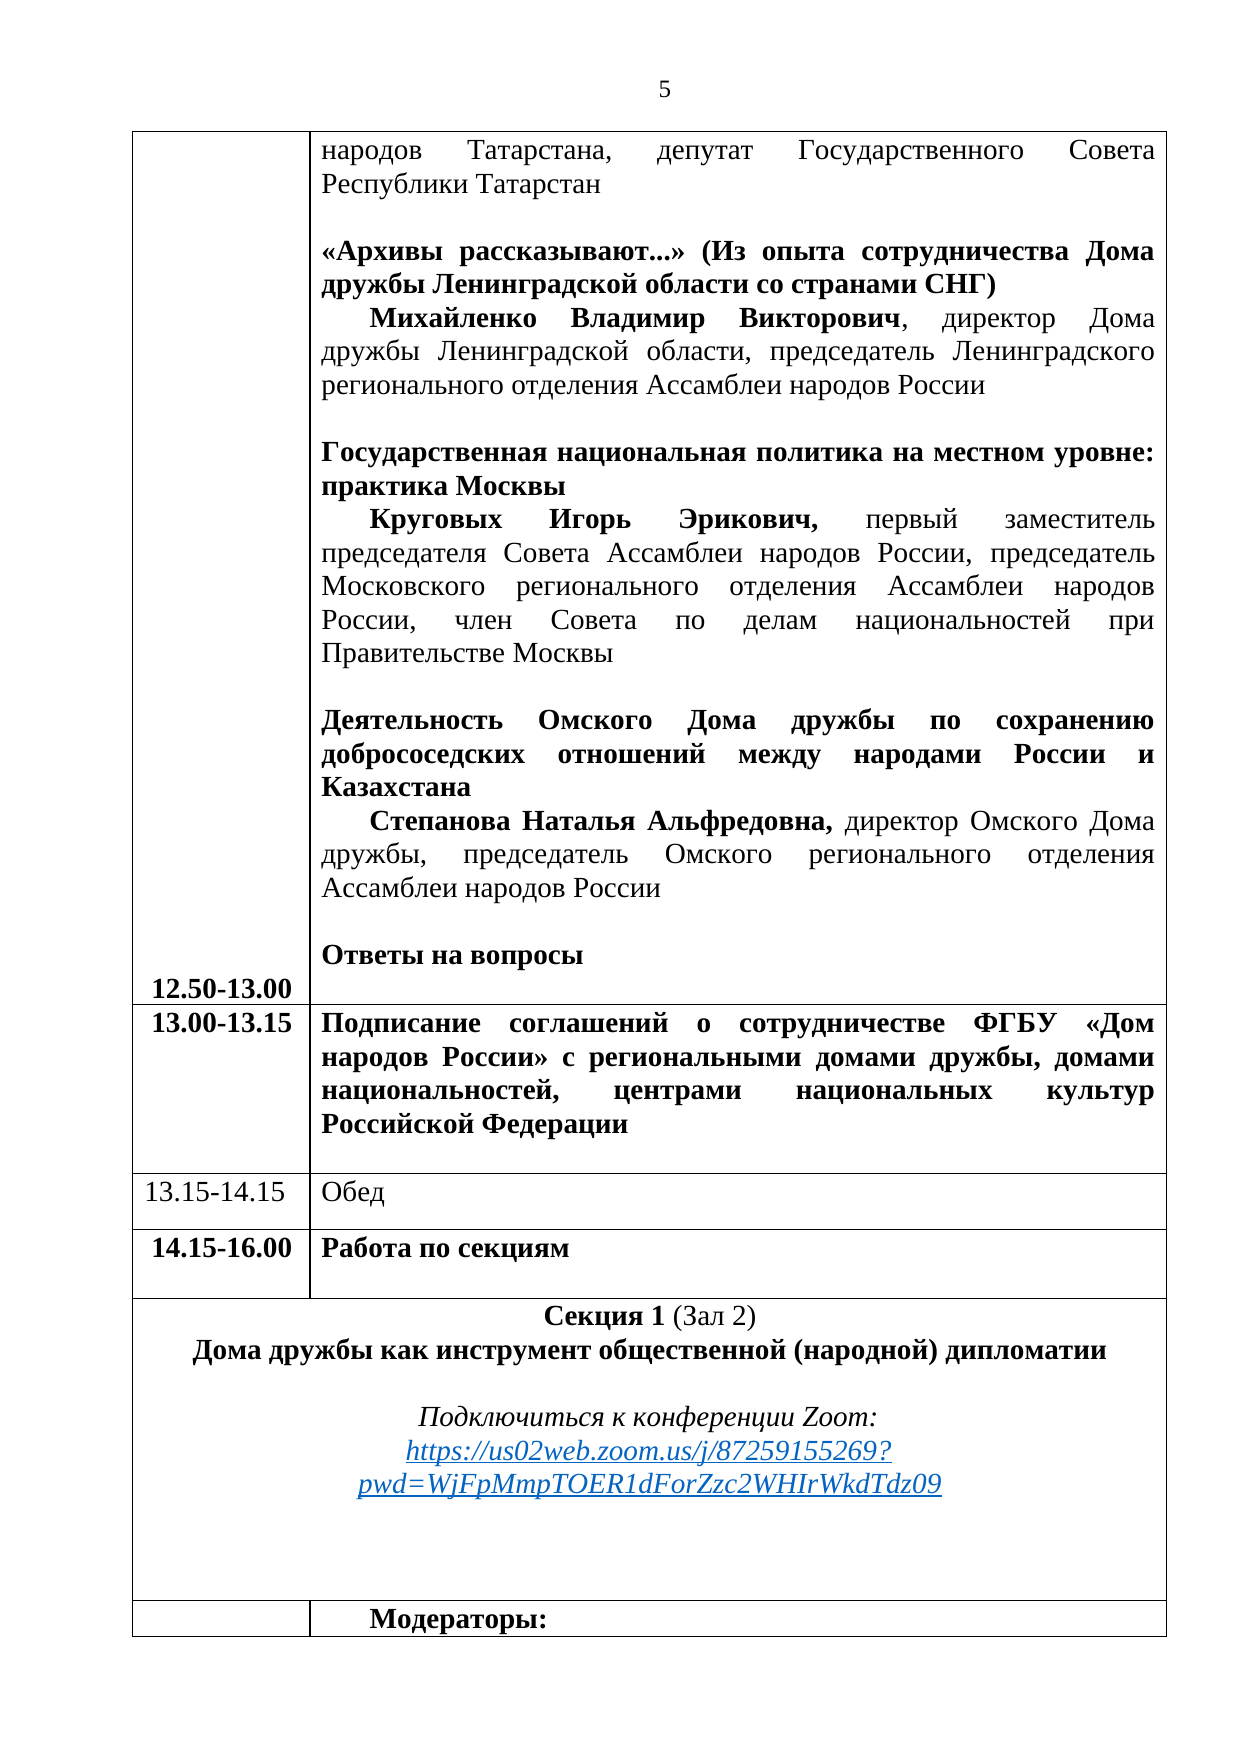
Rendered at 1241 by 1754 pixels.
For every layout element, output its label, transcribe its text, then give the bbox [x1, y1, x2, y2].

table_cell Работа по секциям [311, 1230, 1166, 1297]
table_cell Секция 1 (Зал 2) Дома дружбы как инструмент общественной (народной) дипломатии Подключиться к конференции Zoom: https://us02web.zoom.us/j/87259155269?pwd=WjFpMmpTOER1dForZzc2WHIrWkdTdz09 [133, 1299, 1166, 1600]
table_cell 13.15-14.15 [133, 1174, 309, 1229]
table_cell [133, 132, 309, 1004]
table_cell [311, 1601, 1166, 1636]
table_cell [133, 1601, 309, 1636]
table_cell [311, 132, 1166, 1004]
table_cell Подписание соглашений о сотрудничестве ФГБУ «Дом народов России» с региональными домами дружбы, домами национальностей, центрами национальных культур Российской Федерации [311, 1005, 1166, 1173]
table_cell 14.15-16.00 [133, 1230, 309, 1297]
table_cell 13.00-13.15 [133, 1005, 309, 1173]
table_cell Обед [311, 1174, 1166, 1229]
